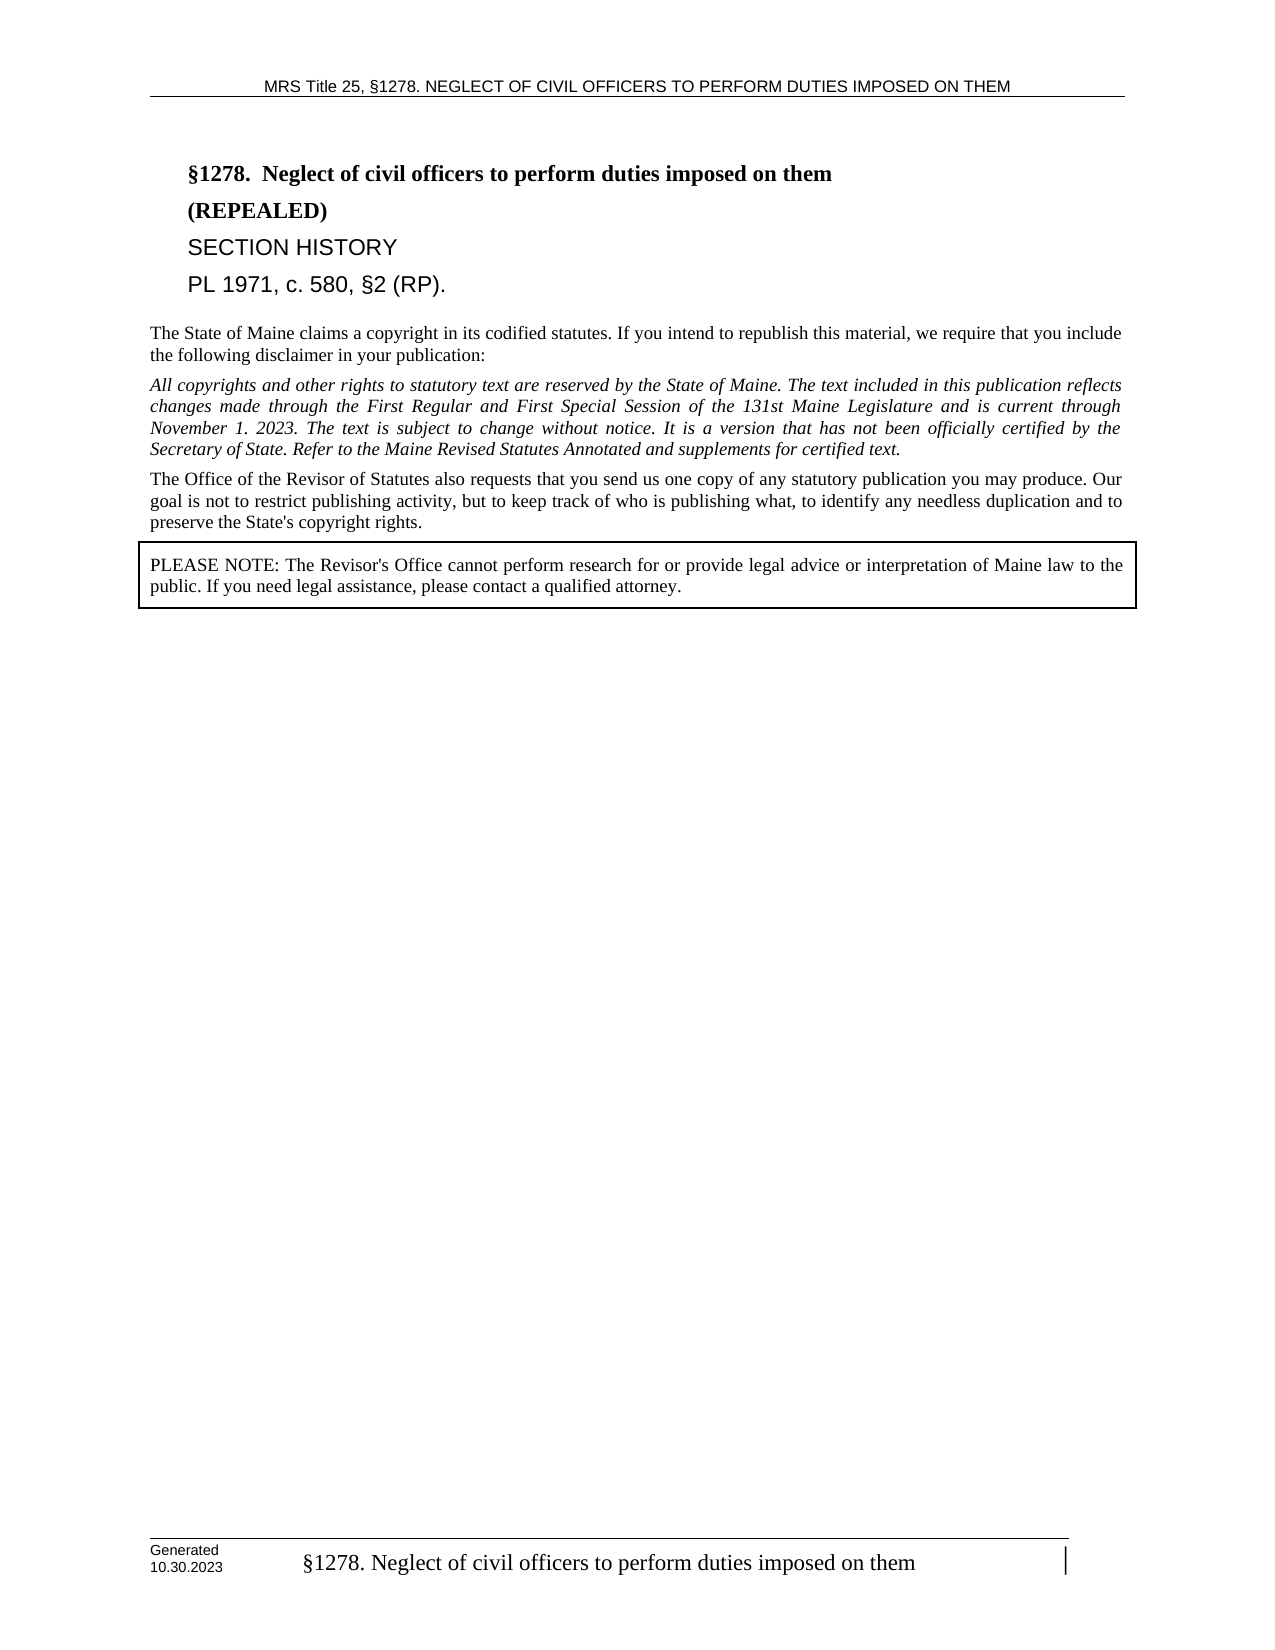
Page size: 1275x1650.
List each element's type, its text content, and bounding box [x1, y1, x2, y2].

text PL 1971, c. 580, §2 (RP). [187, 271, 1125, 297]
text §1278. Neglect of civil officers to perform duties imposed on them [187, 160, 1125, 187]
text PLEASE NOTE: The Revisor's Office cannot perform research for or provide legal advice or interpretation of Maine law to the public. If you need legal assistance, please contact a qualified attorney. [140, 543, 1135, 607]
text The Office of the Revisor of Statutes also requests that you send us one copy of any statutory publication you may produce. Our goal is not to restrict publishing activity, but to keep track of who is publishing what, to identify any needless duplication and to preserve the State's copyright rights. [150, 468, 1125, 533]
text All copyrights and other rights to statutory text are reserved by the State of Maine. The text included in this publication reflects changes made through the First Regular and First Special Session of the 131st Maine Legislature and is current through November 1. 2023 . The text is subject to change without notice. It is a version that has not been officially certified by the Secretary of State. Refer to the Maine Revised Statutes Annotated and supplements for certified text. [150, 373, 1125, 460]
text (REPEALED) [187, 197, 1125, 223]
text The State of Maine claims a copyright in its codified statutes. If you intend to republish this material, we require that you include the following disclaimer in your publication: [150, 322, 1125, 365]
text SECTION HISTORY [187, 234, 1125, 260]
